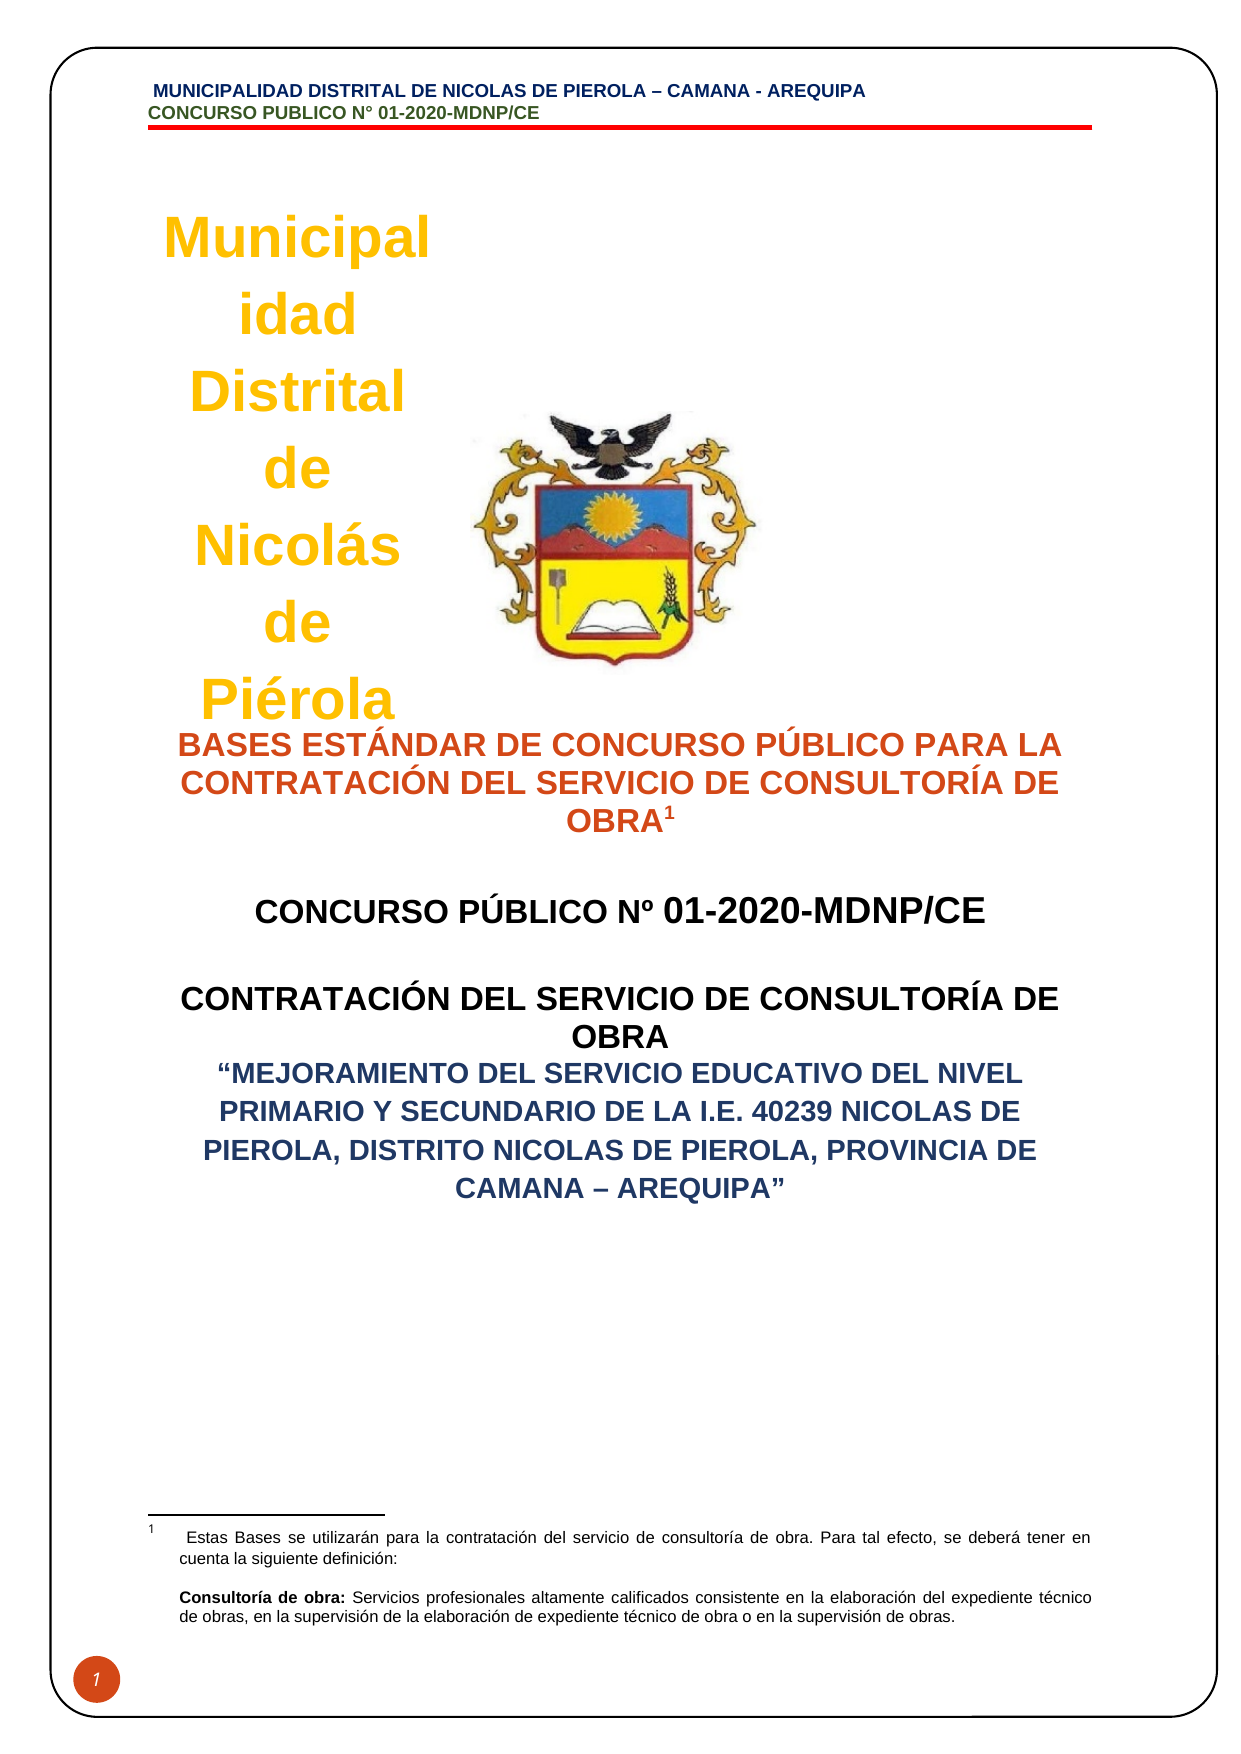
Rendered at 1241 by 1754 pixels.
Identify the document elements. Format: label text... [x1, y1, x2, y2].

text “MEJORAMIENTO DEL SERVICIO EDUCATIVO DEL NIVEL PRIMARIO Y SECUNDARIO DE LA I.E. 40239 NICOLAS DE PIEROLA, DISTRITO NICOLAS DE PIEROLA, PROVINCIA DE CAMANA – AREQUIPA” [148, 1056, 1092, 1205]
text CONCURSO PÚBLICO Nº 01-2020-MDNP/CE [148, 888, 1092, 931]
text CONTRATACIÓN DEL SERVICIO DE CONSULTORÍA DE OBRA [148, 979, 1092, 1056]
text BASES ESTÁNDAR DE CONCURSO PÚBLICO PARA LA CONTRATACIÓN DEL SERVICIO DE CONSULTORÍA DE OBRA [148, 724, 1092, 840]
picture [470, 411, 770, 677]
